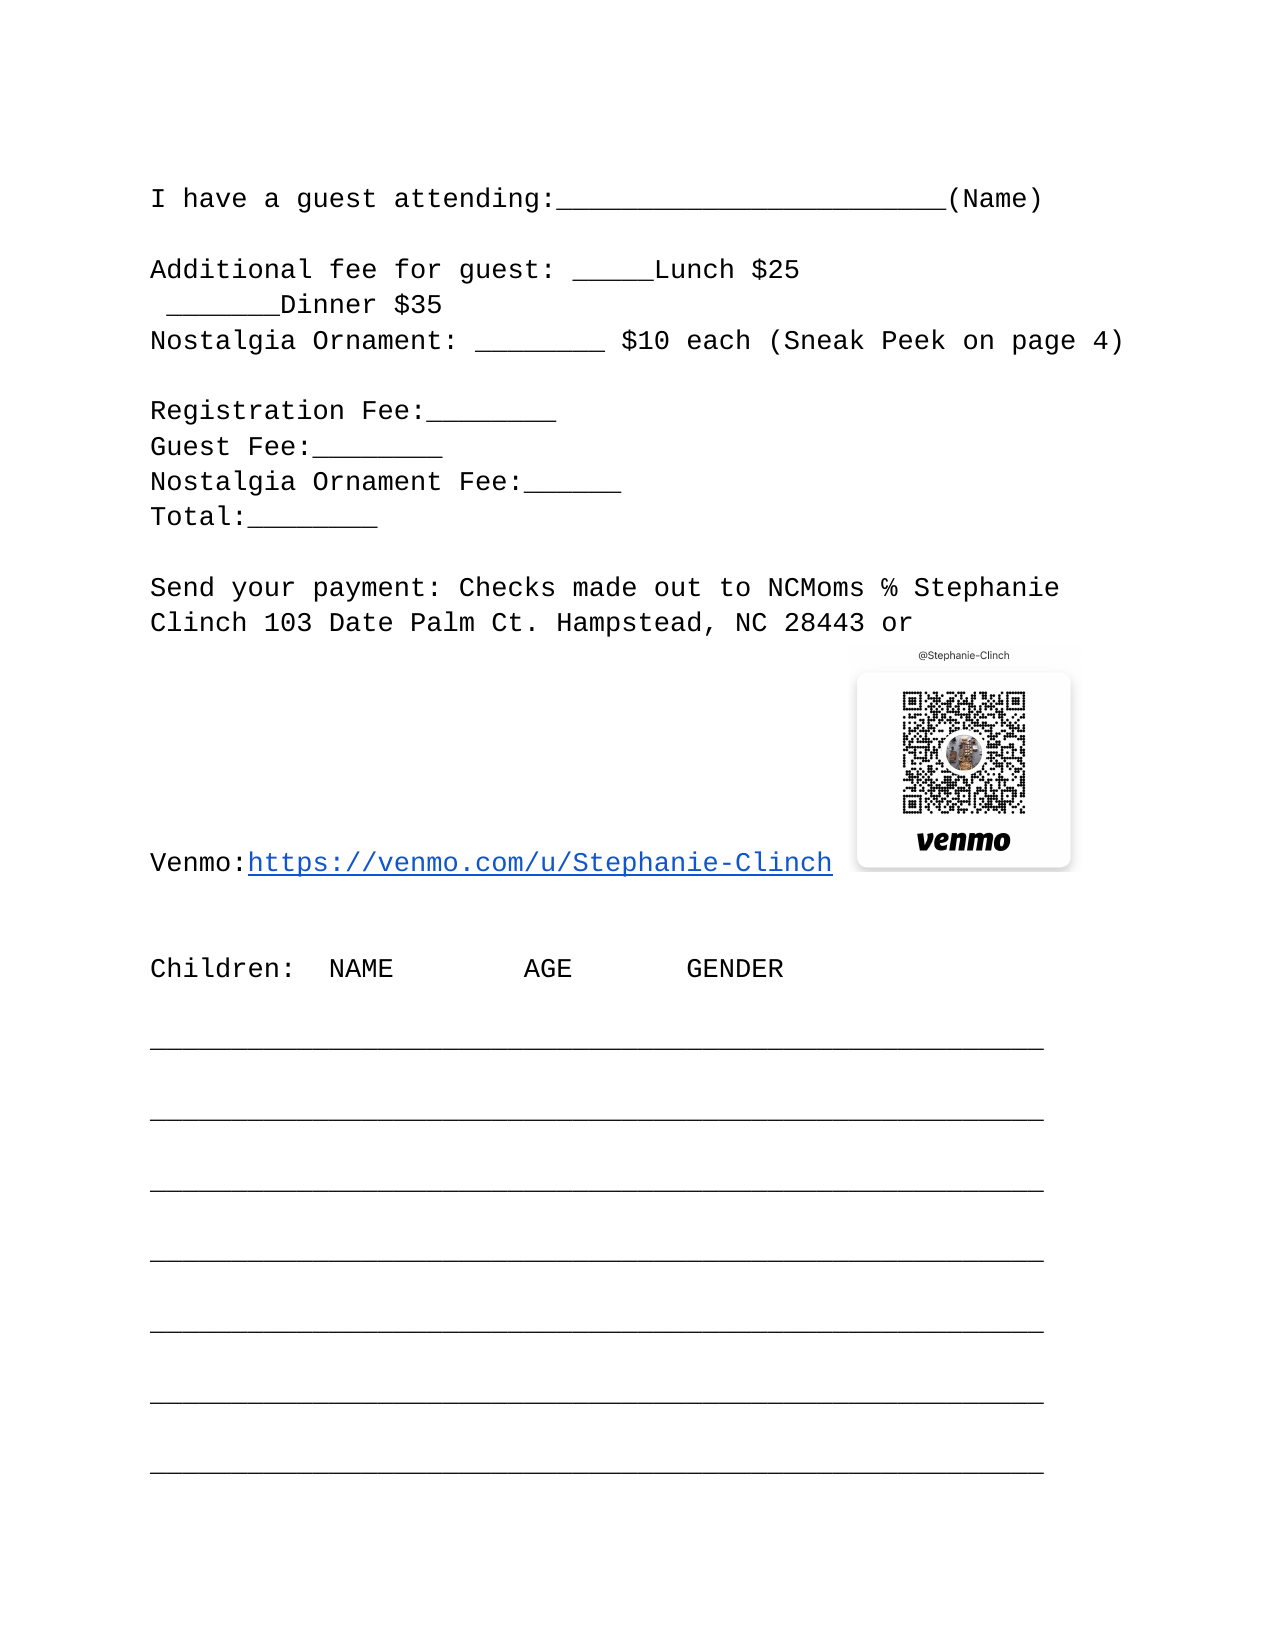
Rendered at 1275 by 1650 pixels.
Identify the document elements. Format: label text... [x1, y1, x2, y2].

picture [848, 644, 1083, 872]
text Send your payment: Checks made out to NCMoms ℅ Stephanie Clinch 103 Date Palm Ct. Hampstead, NC 28443 or Venmo:https://venmo.com/u/Stephanie-Clinch [150, 574, 1125, 879]
text _______________________________________________________ [150, 1308, 1125, 1338]
text _______________________________________________________ [150, 1025, 1125, 1056]
text Additional fee for guest: _____Lunch $25 [150, 256, 1125, 287]
text Nostalgia Ornament: ________ $10 each (Sneak Peek on page 4) [150, 327, 1125, 357]
text _______Dinner $35 [150, 291, 1125, 322]
text _______________________________________________________ [150, 1237, 1125, 1268]
text _______________________________________________________ [150, 1096, 1125, 1127]
text _______________________________________________________ [150, 1378, 1125, 1409]
text I have a guest attending:________________________(Name) [150, 185, 1125, 216]
text _______________________________________________________ [150, 1449, 1125, 1480]
text Children: NAME AGE GENDER [150, 955, 1125, 985]
text Registration Fee:________ Guest Fee:________ Nostalgia Ornament Fee:______ Total:________ [150, 397, 1125, 534]
text _______________________________________________________ [150, 1167, 1125, 1197]
